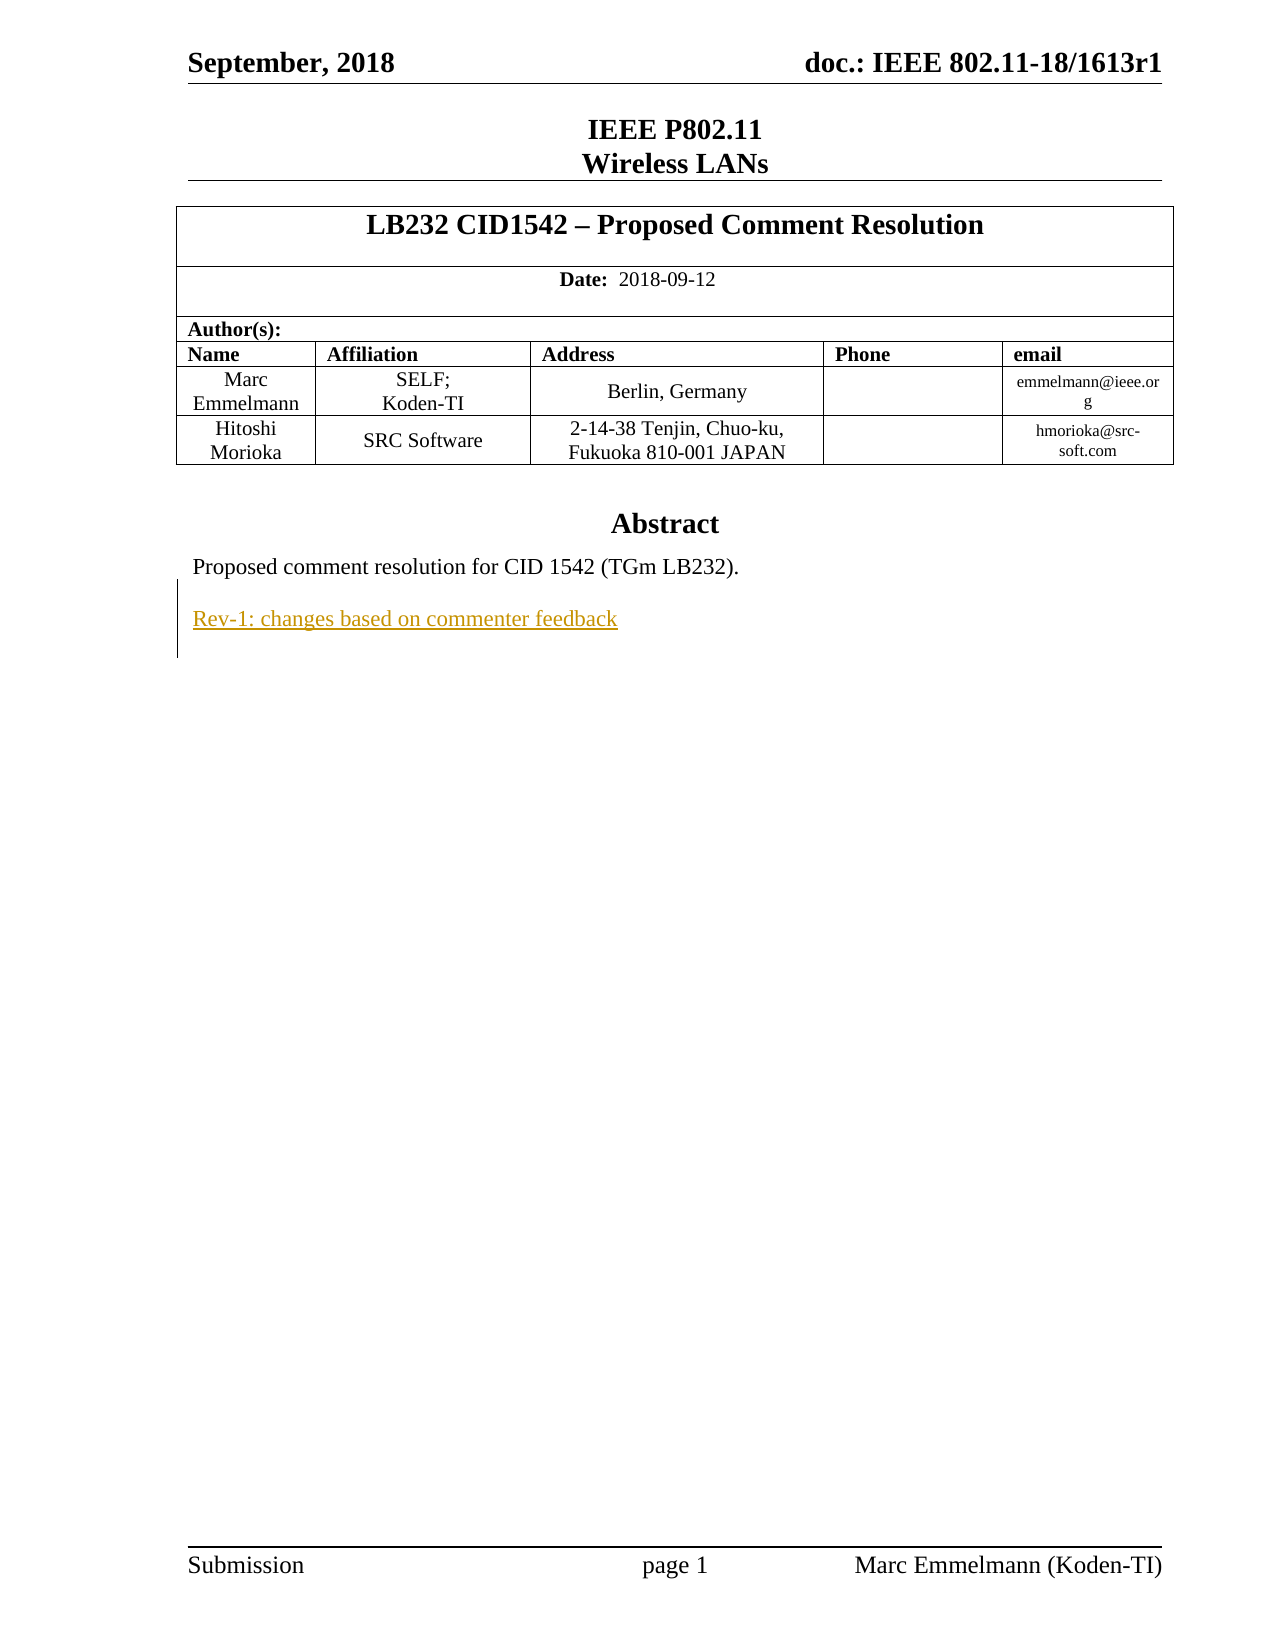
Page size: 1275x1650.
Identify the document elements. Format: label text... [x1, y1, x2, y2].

table_cell Hitoshi Morioka [177, 416, 315, 464]
table_cell SELF; Koden-TI [316, 367, 530, 415]
table_cell Author(s): [177, 317, 1173, 341]
table_cell 2-14-38 Tenjin, Chuo-ku, Fukuoka 810-001 JAPAN [531, 416, 823, 464]
table_cell Name [177, 342, 315, 366]
table_cell Marc Emmelmann [177, 367, 315, 415]
table_header LB232 CID1542 – Proposed Comment Resolution [177, 207, 1173, 266]
table_cell emmelmann@ieee.org [1003, 367, 1173, 415]
table_cell Affiliation [316, 342, 530, 366]
table_cell Berlin, Germany [531, 367, 823, 415]
text IEEE P802.11 Wireless LANs [187, 112, 1162, 181]
table_cell Date: 2018-09-12 [177, 267, 1173, 316]
table_cell SRC Software [316, 416, 530, 464]
table_cell hmorioka@src-soft.com [1003, 416, 1173, 464]
table_cell [824, 416, 1002, 464]
table_cell email [1003, 342, 1173, 366]
table_cell [824, 367, 1002, 415]
table_cell Address [531, 342, 823, 366]
table_cell Phone [824, 342, 1002, 366]
